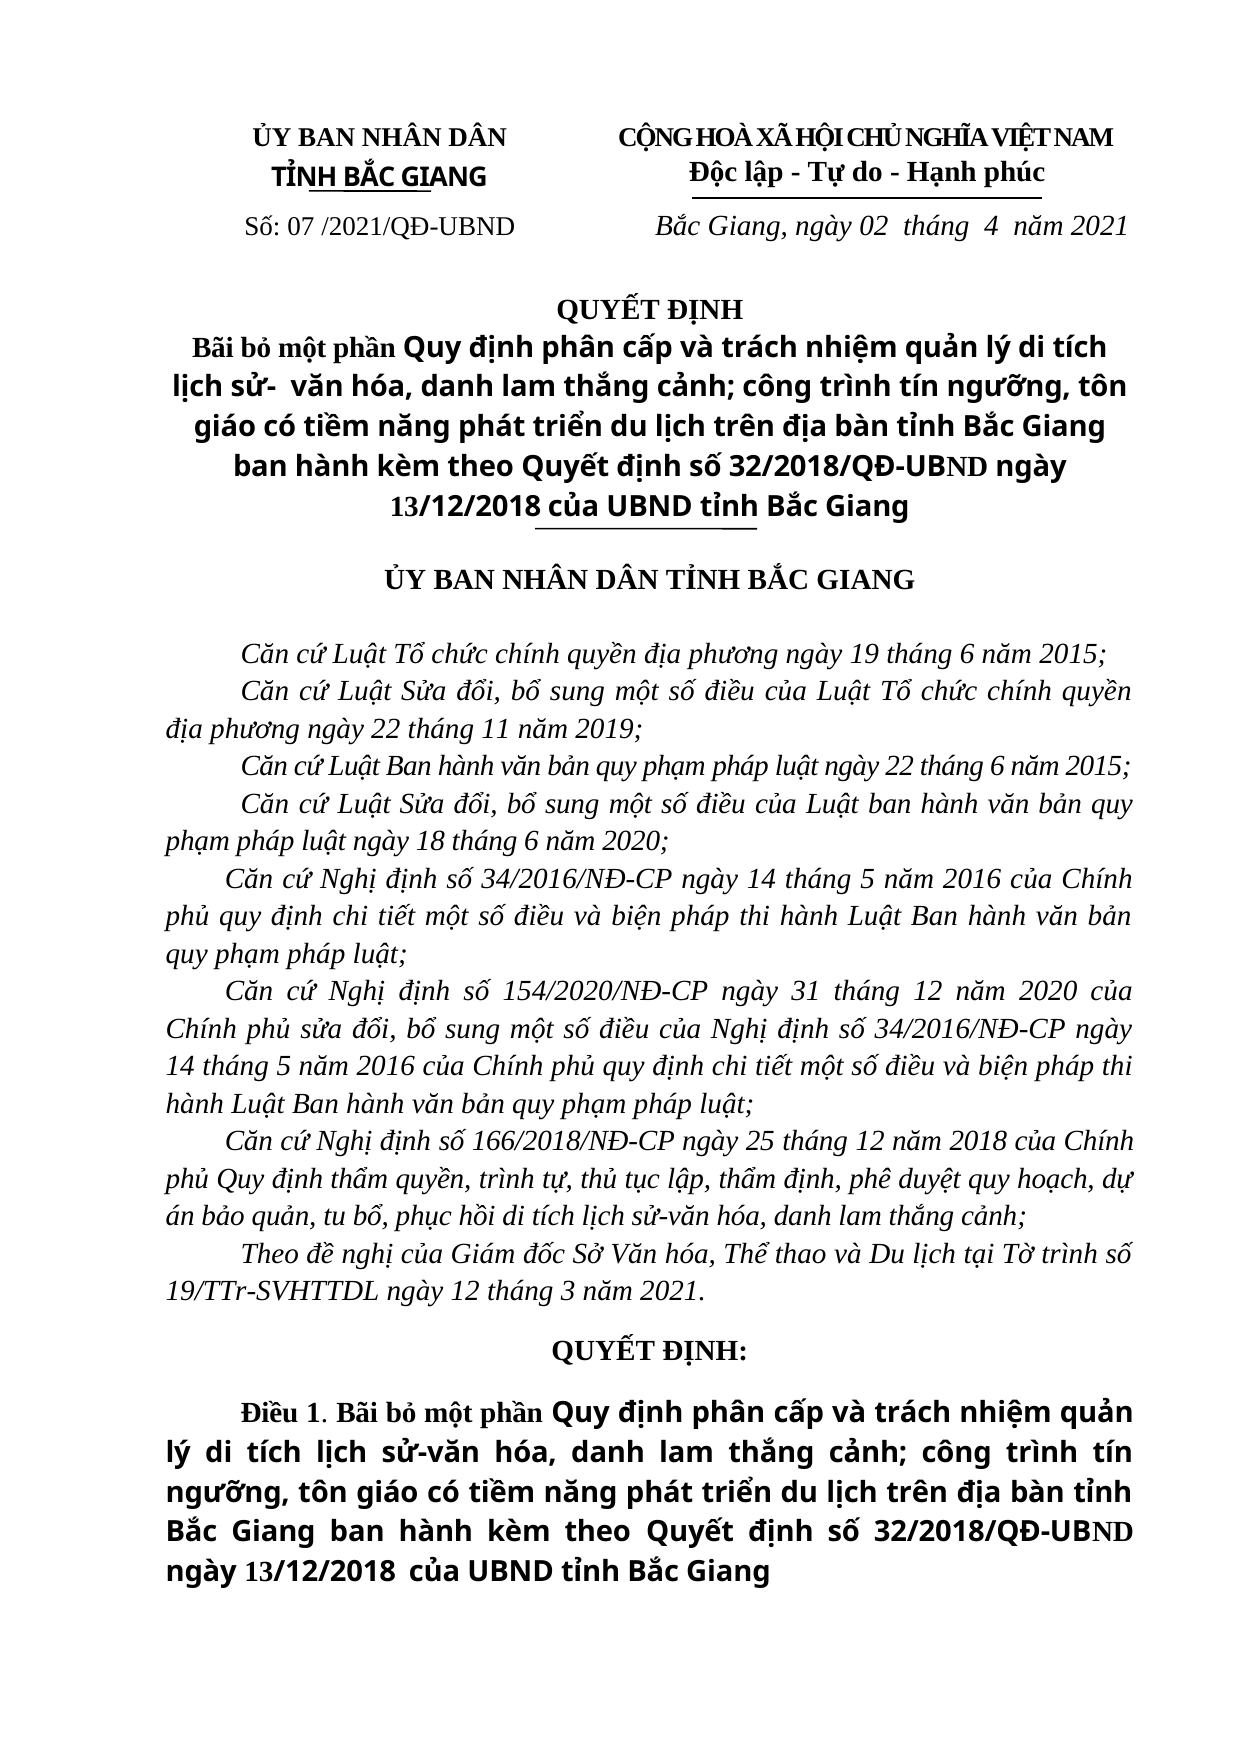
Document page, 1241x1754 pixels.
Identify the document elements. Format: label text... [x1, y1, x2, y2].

table_cell Độc lập - Tự do - Hạnh phúc [594, 154, 1140, 194]
text Căn cứ Nghị định số 34/2016/NĐ-CP ngày 14 tháng 5 năm 2016 của Chính phủ quy định chi tiết một số điều và biện pháp thi hành Luật Ban hành văn bản quy phạm pháp luật; [165, 858, 1134, 898]
text ỦY BAN NHÂN DÂN TỈNH BẮC GIANG [165, 562, 1134, 596]
text Căn cứ Luật Sửa đổi, bổ sung một số điều của Luật Tổ chức chính quyền địa phương ngày 22 tháng 11 năm 2019; [165, 671, 1134, 746]
text Căn cứ Luật Ban hành văn bản quy phạm pháp luật ngày 22 tháng 6 năm 2015; [165, 746, 1134, 783]
text Căn cứ Luật Tổ chức chính quyền địa phương ngày 19 tháng 6 năm 2015; [240, 633, 1134, 671]
table_header ỦY BAN NHÂN DÂN [166, 118, 594, 153]
text Theo đề nghị của Giám đốc Sở Văn hóa, Thể thao và Du lịch tại Tờ trình số 19/TTr-SVHTTDL ngày 12 tháng 3 năm 2021. [165, 1233, 1134, 1308]
text Căn cứ Nghị định số 154/2020/NĐ-CP ngày 31 tháng 12 năm 2020 của Chính phủ sửa đổi, bổ sung một số điều của Nghị định số 34/2016/NĐ-CP ngày 14 tháng 5 năm 2016 của Chính phủ quy định chi tiết một số điều và biện pháp thi hành Luật Ban hành văn bản quy phạm pháp luật; [165, 1082, 1134, 1121]
text Điều 1. Bãi bỏ một phần Quy định phân cấp và trách nhiệm quản lý di tích lịch sử-văn hóa, danh lam thắng cảnh; công trình tín ngưỡng, tôn giáo có tiềm năng phát triển du lịch trên địa bàn tỉnh Bắc Giang ban hành kèm theo Quyết định số 32/2018/QĐ-UBND ngày 13/12/2018 của UBND tỉnh Bắc Giang [165, 1392, 1134, 1590]
text QUYẾT ĐỊNH: [165, 1333, 1134, 1367]
text Căn cứ Nghị định số 34/2016/NĐ-CP ngày 14 tháng 5 năm 2016 của Chính phủ quy định chi tiết một số điều và biện pháp thi hành Luật Ban hành văn bản quy phạm pháp luật; [165, 932, 1134, 971]
table_header CỘNG HOÀ XÃ HỘI CHỦ NGHĨA VIỆT NAM [594, 118, 1140, 153]
table_cell Số: 07 /2021/QĐ-UBND [166, 195, 594, 242]
table_cell TỈNH BẮC GIANG [166, 154, 594, 194]
text Căn cứ Nghị định số 154/2020/NĐ-CP ngày 31 tháng 12 năm 2020 của Chính phủ sửa đổi, bổ sung một số điều của Nghị định số 34/2016/NĐ-CP ngày 14 tháng 5 năm 2016 của Chính phủ quy định chi tiết một số điều và biện pháp thi hành Luật Ban hành văn bản quy phạm pháp luật; [165, 971, 1134, 1011]
text Căn cứ Nghị định số 166/2018/NĐ-CP ngày 25 tháng 12 năm 2018 của Chính phủ Quy định thẩm quyền, trình tự, thủ tục lập, thẩm định, phê duyệt quy hoạch, dự án bảo quản, tu bổ, phục hồi di tích lịch sử-văn hóa, danh lam thắng cảnh; [165, 1121, 1134, 1233]
text Căn cứ Luật Sửa đổi, bổ sung một số điều của Luật ban hành văn bản quy phạm pháp luật ngày 18 tháng 6 năm 2020; [165, 783, 1134, 858]
table_cell Bắc Giang, ngày 02 tháng 4 năm 2021 [594, 195, 1140, 242]
text QUYẾT ĐỊNH [165, 292, 1134, 326]
text Bãi bỏ một phần Quy định phân cấp và trách nhiệm quản lý di tích lịch sử- văn hóa, danh lam thắng cảnh; công trình tín ngưỡng, tôn giáo có tiềm năng phát triển du lịch trên địa bàn tỉnh Bắc Giang ban hành kèm theo Quyết định số 32/2018/QĐ-UBND ngày 13/12/2018 của UBND tỉnh Bắc Giang [165, 326, 1134, 524]
